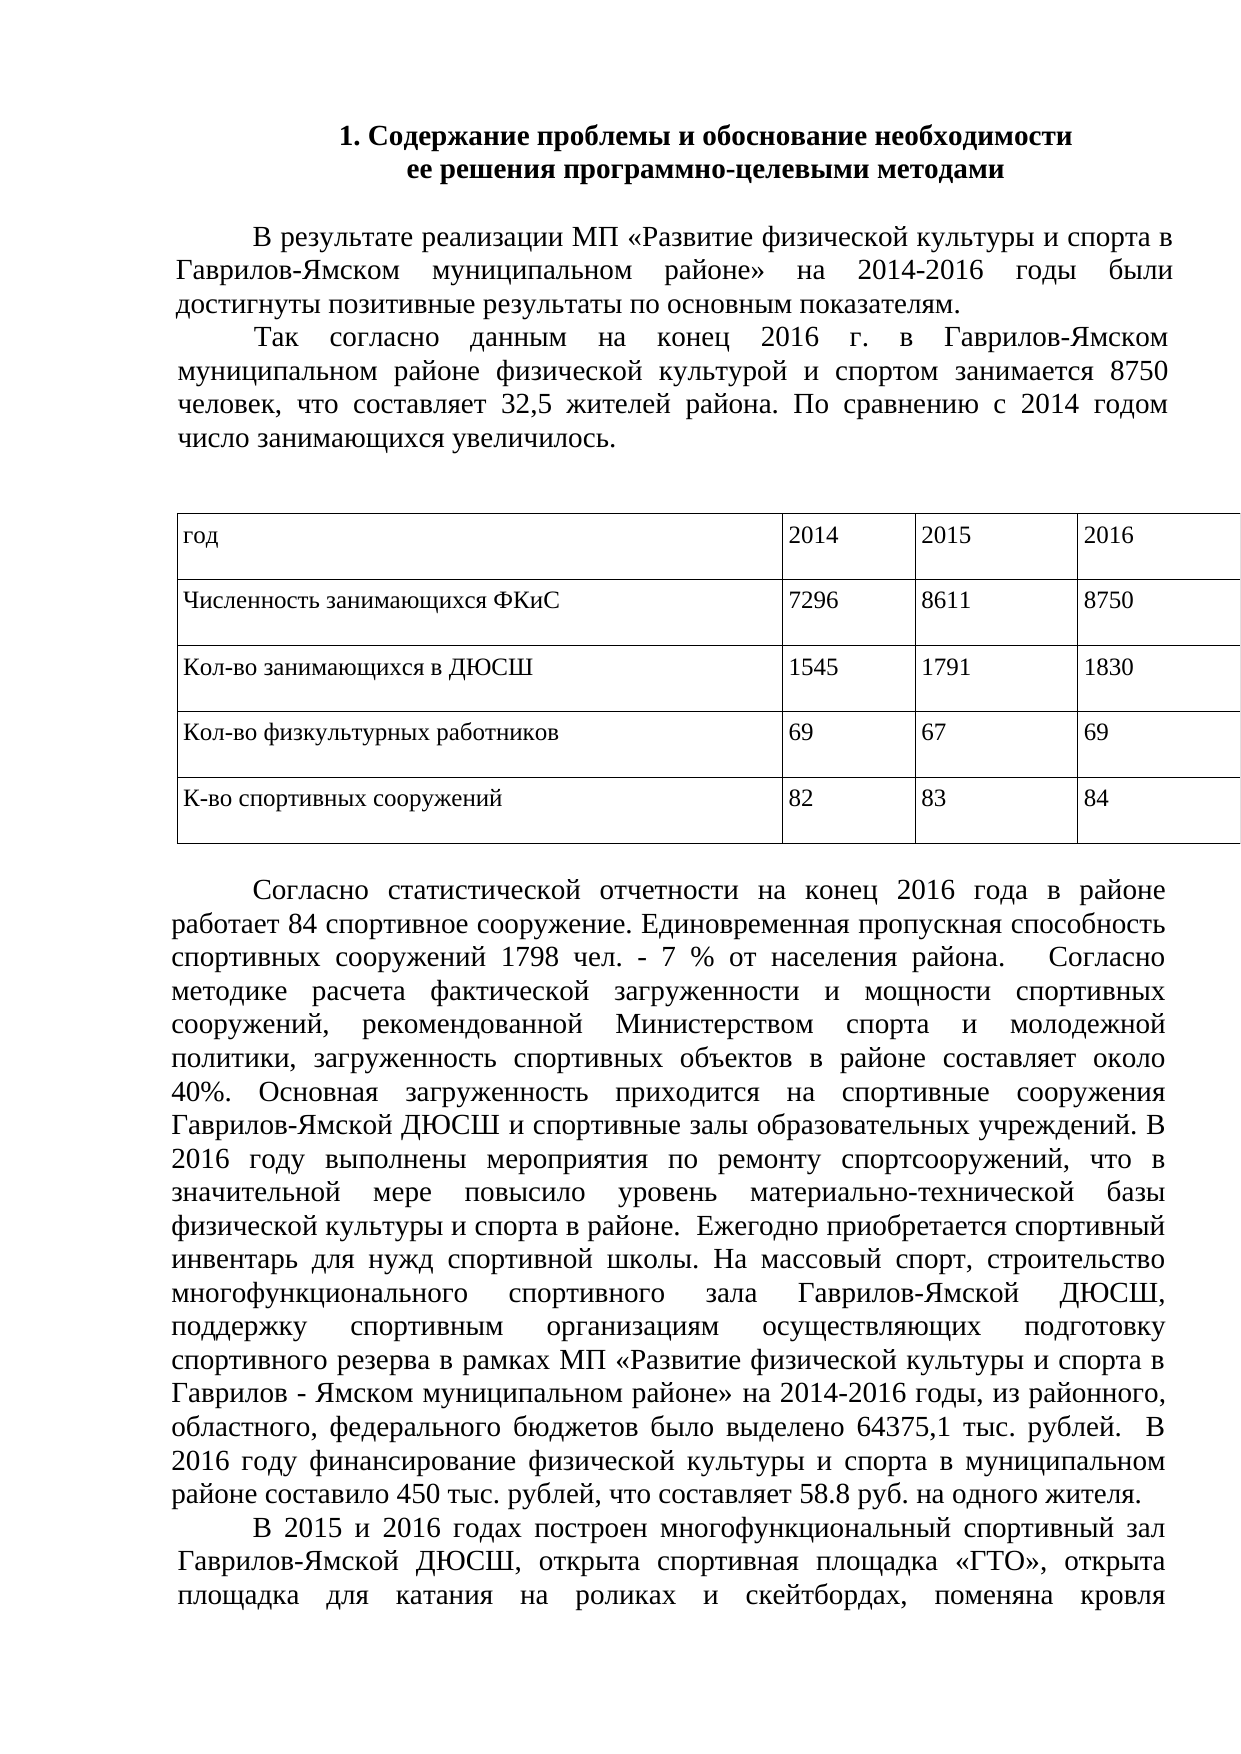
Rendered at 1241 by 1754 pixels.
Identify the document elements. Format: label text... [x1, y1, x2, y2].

table_cell 69 [783, 712, 915, 777]
table_header 2015 [916, 514, 1077, 579]
table_cell 67 [916, 712, 1077, 777]
table_header 2016 [1078, 514, 1240, 579]
table_header год [178, 514, 782, 579]
text Согласно статистической отчетности на конец 2016 года в районе работает 84 спортивное сооружение. Единовременная пропускная способность спортивных сооружений 1798 чел. - 7 % от населения района. Согласно методике расчета фактической загруженности и мощности спортивных сооружений, рекомендованной Министерством спорта и молодежной политики, загруженность спортивных объектов в районе составляет около 40%. Основная загруженность приходится на спортивные сооружения Гаврилов-Ямской ДЮСШ и спортивные залы образовательных учреждений. В 2016 году выполнены мероприятия по ремонту спортсооружений, что в значительной мере повысило уровень материально-технической базы физической культуры и спорта в районе. Ежегодно приобретается спортивный инвентарь для нужд спортивной школы. На массовый спорт, строительство многофункционального спортивного зала Гаврилов-Ямской ДЮСШ, поддержку спортивным организациям осуществляющих подготовку спортивного резерва в рамках МП «Развитие физической культуры и спорта в Гаврилов - Ямском муниципальном районе» на 2014-2016 годы, из районного, областного, федерального бюджетов было выделено 64375,1 тыс. рублей. В 2016 году финансирование физической культуры и спорта в муниципальном районе составило 450 тыс. рублей, что составляет 58.8 руб. на одного жителя. [171, 872, 1166, 1510]
table_cell 1791 [916, 646, 1077, 711]
table_cell 84 [1078, 778, 1240, 843]
table_cell 83 [916, 778, 1077, 843]
table_cell Кол-во занимающихся в ДЮСШ [178, 646, 782, 711]
table_cell К-во спортивных сооружений [178, 778, 782, 843]
text В результате реализации МП «Развитие физической культуры и спорта в Гаврилов-Ямском муниципальном районе» на 2014-2016 годы были достигнуты позитивные результаты по основным показателям. [176, 219, 1174, 319]
table_cell Кол-во физкультурных работников [178, 712, 782, 777]
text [177, 1510, 1166, 1610]
table_cell 8750 [1078, 580, 1240, 645]
table_cell 1830 [1078, 646, 1240, 711]
table_cell 1545 [783, 646, 915, 711]
table_cell Численность занимающихся ФКиС [178, 580, 782, 645]
table_cell 7296 [783, 580, 915, 645]
table_header 2014 [783, 514, 915, 579]
text 1. Содержание проблемы и обоснование необходимости [177, 118, 1234, 152]
table_cell 8611 [916, 580, 1077, 645]
table_cell 82 [783, 778, 915, 843]
text Так согласно данным на конец 2016 г. в Гаврилов-Ямском муниципальном районе физической культурой и спортом занимается 8750 человек, что составляет 32,5 жителей района. По сравнению с 2014 годом число занимающихся увеличилось. [177, 319, 1169, 453]
table_cell 69 [1078, 712, 1240, 777]
text ее решения программно-целевыми методами [177, 152, 1234, 185]
